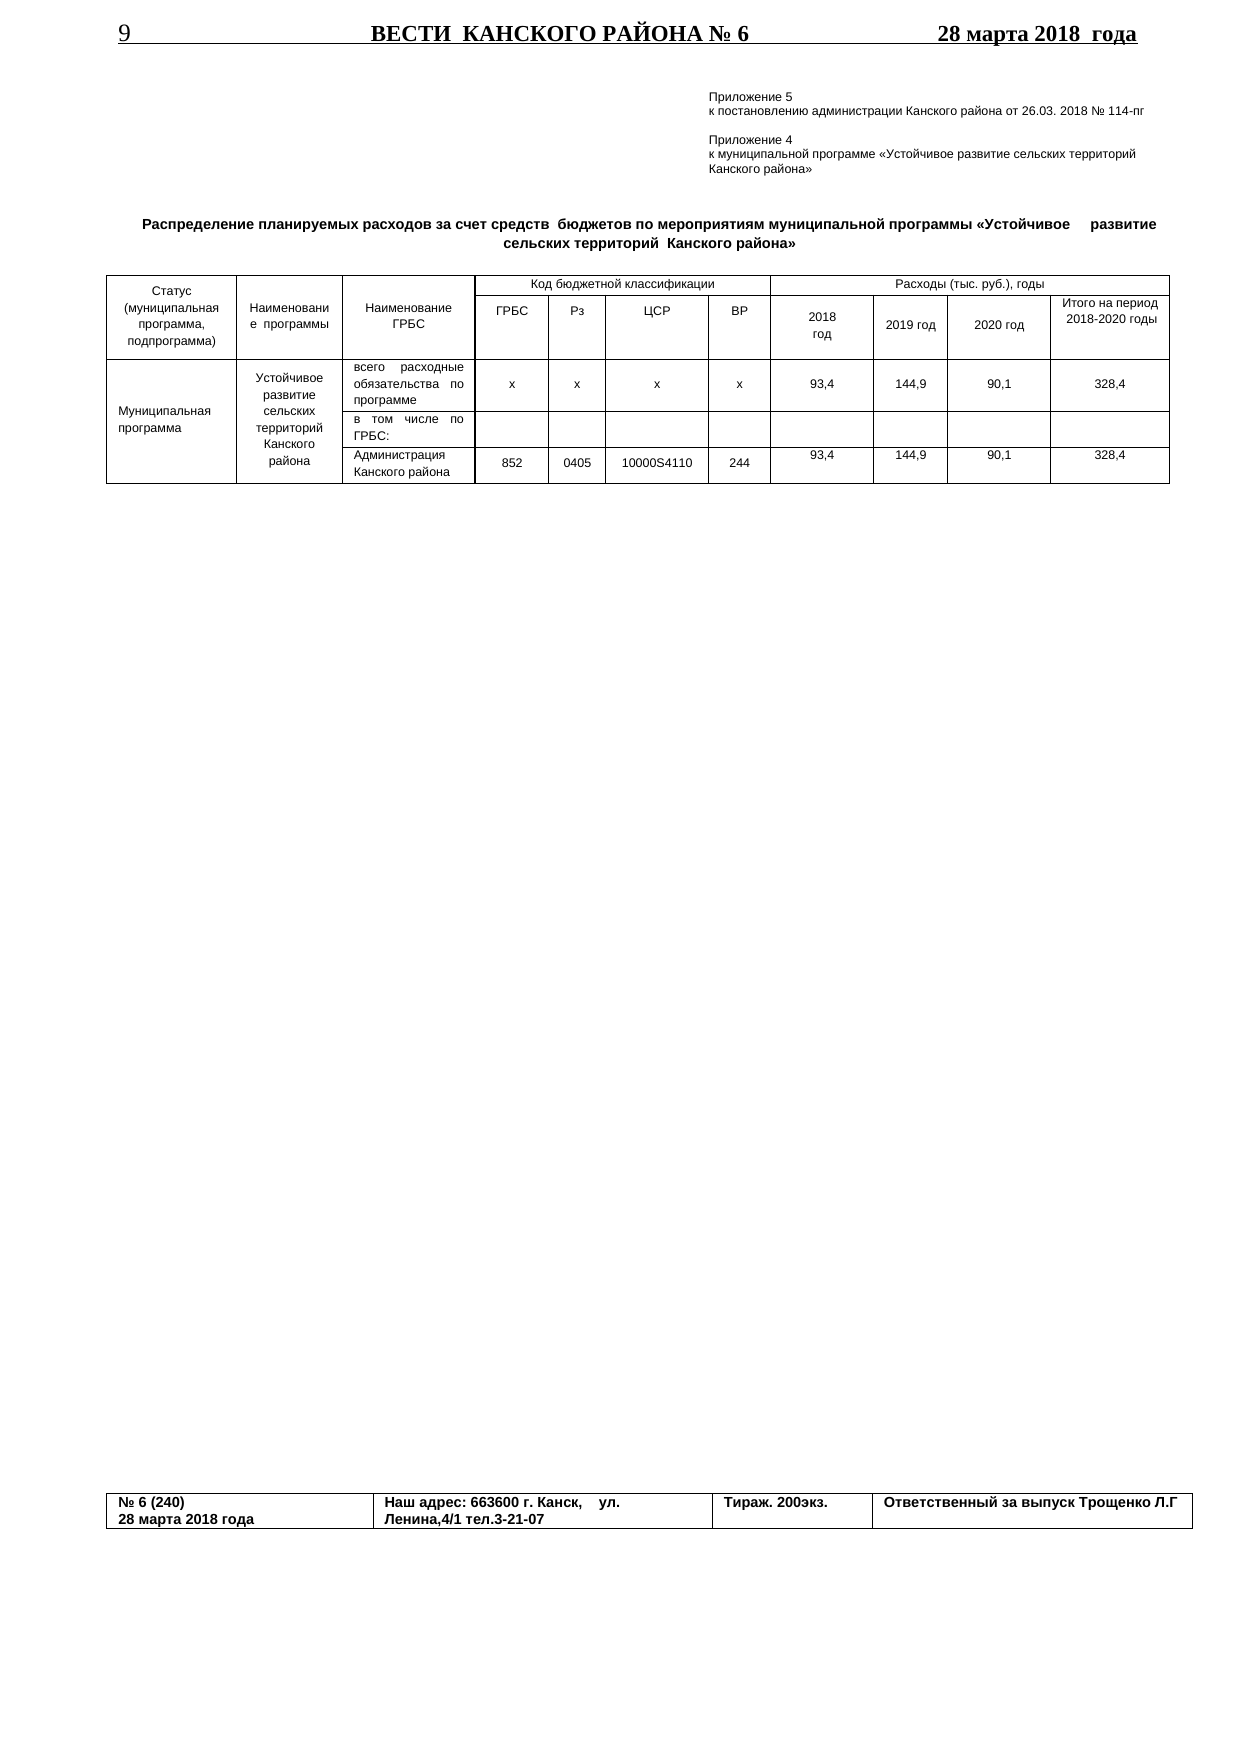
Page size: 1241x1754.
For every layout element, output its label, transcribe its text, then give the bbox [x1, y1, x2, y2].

table_cell 90,1 [948, 360, 1050, 411]
table_cell 244 [709, 448, 770, 482]
table_cell ВР [709, 296, 770, 359]
table_cell всего расходные обязательства по программе [343, 360, 474, 411]
table_cell х [476, 360, 548, 411]
table_header Тираж. 200экз. [713, 1494, 872, 1528]
table_cell Рз [549, 296, 605, 359]
table_cell Устойчивое развитие сельских территорий Канского района [237, 360, 342, 482]
table_cell 328,4 [1051, 360, 1169, 411]
table_header Наименование ГРБС [343, 276, 474, 359]
table_cell [948, 412, 1050, 447]
table_cell 2019 год [874, 296, 947, 359]
text к постановлению администрации Канского района от 26.03. 2018 № 114-пг [709, 104, 1181, 118]
table_cell ГРБС [476, 296, 548, 359]
table_cell в том числе по ГРБС: [343, 412, 474, 447]
table_cell Муниципальная программа [107, 360, 236, 482]
table_cell [709, 412, 770, 447]
table_cell х [709, 360, 770, 411]
table_cell 144,9 [874, 448, 947, 482]
table_cell 328,4 [1051, 448, 1169, 482]
table_header № 6 (240) 28 марта 2018 года [107, 1494, 373, 1528]
table_header Код бюджетной классификации [476, 276, 770, 294]
table_header Статус (муниципальная программа, подпрограмма) [107, 276, 236, 359]
table_cell Администрация Канского района [343, 448, 474, 482]
text к муниципальной программе «Устойчивое развитие сельских территорий Канского района» [709, 147, 1181, 176]
table_cell Итого на период 2018-2020 годы [1051, 296, 1169, 359]
table_cell [1051, 412, 1169, 447]
text Приложение 4 [709, 133, 1181, 147]
table_cell [606, 412, 708, 447]
table_header Ответственный за выпуск Трощенко Л.Г [873, 1494, 1192, 1528]
table_cell ЦСР [606, 296, 708, 359]
table_cell [549, 412, 605, 447]
table_cell х [606, 360, 708, 411]
table_cell 2018 год [771, 296, 873, 359]
table_cell [476, 412, 548, 447]
table_cell [771, 412, 873, 447]
table_header Наименование программы [237, 276, 342, 359]
table_cell 93,4 [771, 448, 873, 482]
table_cell 144,9 [874, 360, 947, 411]
table_cell 2020 год [948, 296, 1050, 359]
table_cell 0405 [549, 448, 605, 482]
text Распределение планируемых расходов за счет средств бюджетов по мероприятиям муниципальной программы «Устойчивое развитие сельских территорий Канского района» [118, 216, 1181, 252]
table_cell [874, 412, 947, 447]
table_cell 10000S4110 [606, 448, 708, 482]
table_cell 852 [476, 448, 548, 482]
table_header Расходы (тыс. руб.), годы [771, 276, 1169, 294]
table_cell 93,4 [771, 360, 873, 411]
text Приложение 5 [709, 89, 1181, 104]
table_cell 90,1 [948, 448, 1050, 482]
table_cell х [549, 360, 605, 411]
table_header Наш адрес: 663600 г. Канск, ул. Ленина,4/1 тел.3-21-07 [374, 1494, 712, 1528]
